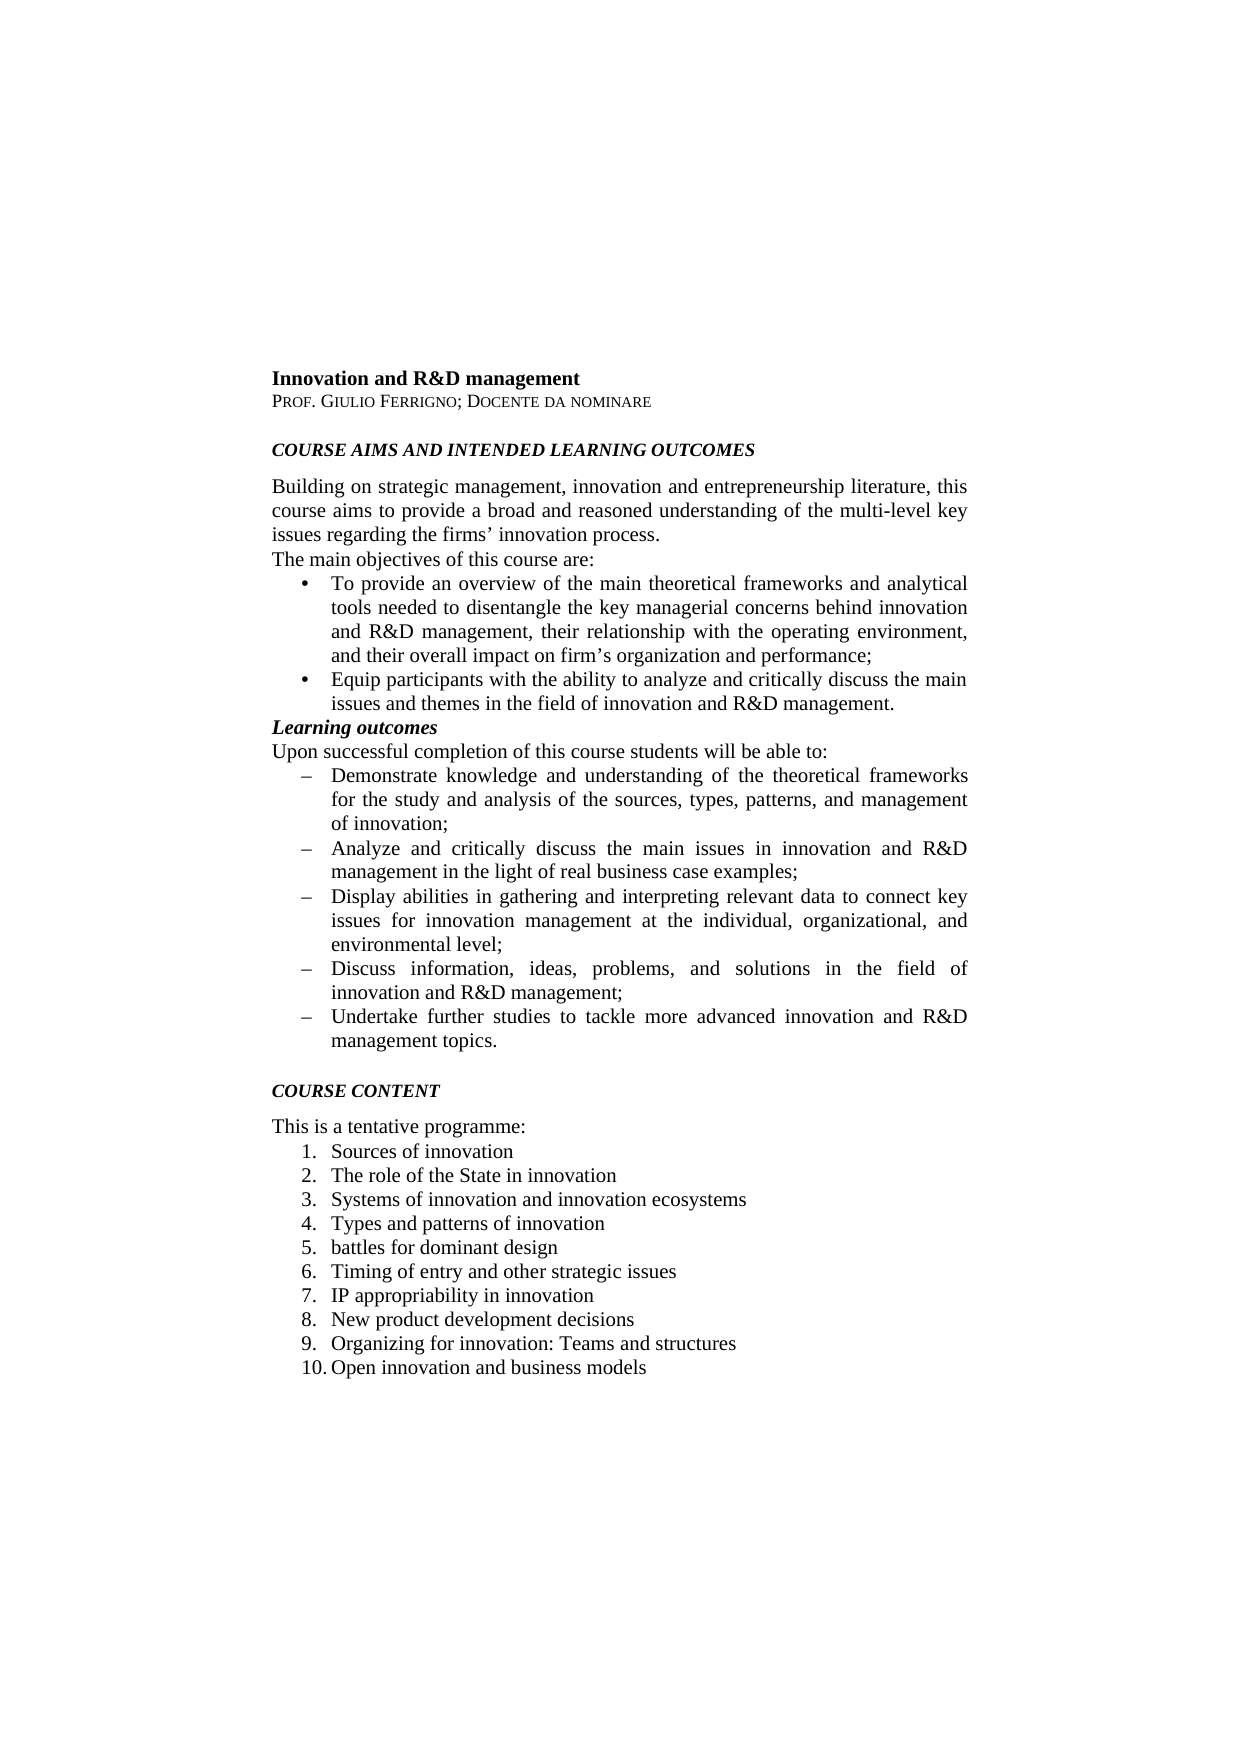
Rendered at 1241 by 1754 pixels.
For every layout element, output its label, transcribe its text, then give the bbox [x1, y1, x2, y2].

subtitle Prof. Giulio Ferrigno; Docente da nominare [272, 390, 968, 412]
list Timing of entry and other strategic issues [301, 1259, 968, 1283]
list Undertake further studies to tackle more advanced innovation and R&D management topics. [301, 1004, 968, 1052]
list Types and patterns of innovation [301, 1211, 968, 1235]
subtitle Innovation and R&D management [272, 366, 968, 390]
list To provide an overview of the main theoretical frameworks and analytical tools needed to disentangle the key managerial concerns behind innovation and R&D management, their relationship with the operating environment, and their overall impact on firm’s organization and performance; [301, 571, 968, 667]
text The main objectives of this course are: [272, 546, 968, 571]
text Upon successful completion of this course students will be able to: [272, 739, 968, 763]
list Display abilities in gathering and interpreting relevant data to connect key issues for innovation management at the individual, organizational, and environmental level; [301, 883, 968, 956]
text COURSE AIMS AND INTENDED LEARNING OUTCOMES [272, 437, 968, 462]
list The role of the State in innovation [301, 1163, 968, 1187]
list New product development decisions [301, 1307, 968, 1331]
list Open innovation and business models [301, 1355, 968, 1379]
text This is a tentative programme: [272, 1114, 968, 1138]
list Discuss information, ideas, problems, and solutions in the field of innovation and R&D management; [301, 956, 968, 1004]
list Systems of innovation and innovation ecosystems [301, 1187, 968, 1211]
text Building on strategic management, innovation and entrepreneurship literature, this course aims to provide a broad and reasoned understanding of the multi-level key issues regarding the firms’ innovation process. [272, 474, 968, 546]
list IP appropriability in innovation [301, 1283, 968, 1307]
list Organizing for innovation: Teams and structures [301, 1331, 968, 1355]
list Analyze and critically discuss the main issues in innovation and R&D management in the light of real business case examples; [301, 835, 968, 883]
list Demonstrate knowledge and understanding of the theoretical frameworks for the study and analysis of the sources, types, patterns, and management of innovation; [301, 763, 968, 835]
text COURSE CONTENT [272, 1077, 968, 1102]
text Learning outcomes [272, 715, 968, 739]
list battles for dominant design [301, 1235, 968, 1259]
list Sources of innovation [301, 1138, 968, 1163]
list Equip participants with the ability to analyze and critically discuss the main issues and themes in the field of innovation and R&D management. [301, 667, 968, 715]
